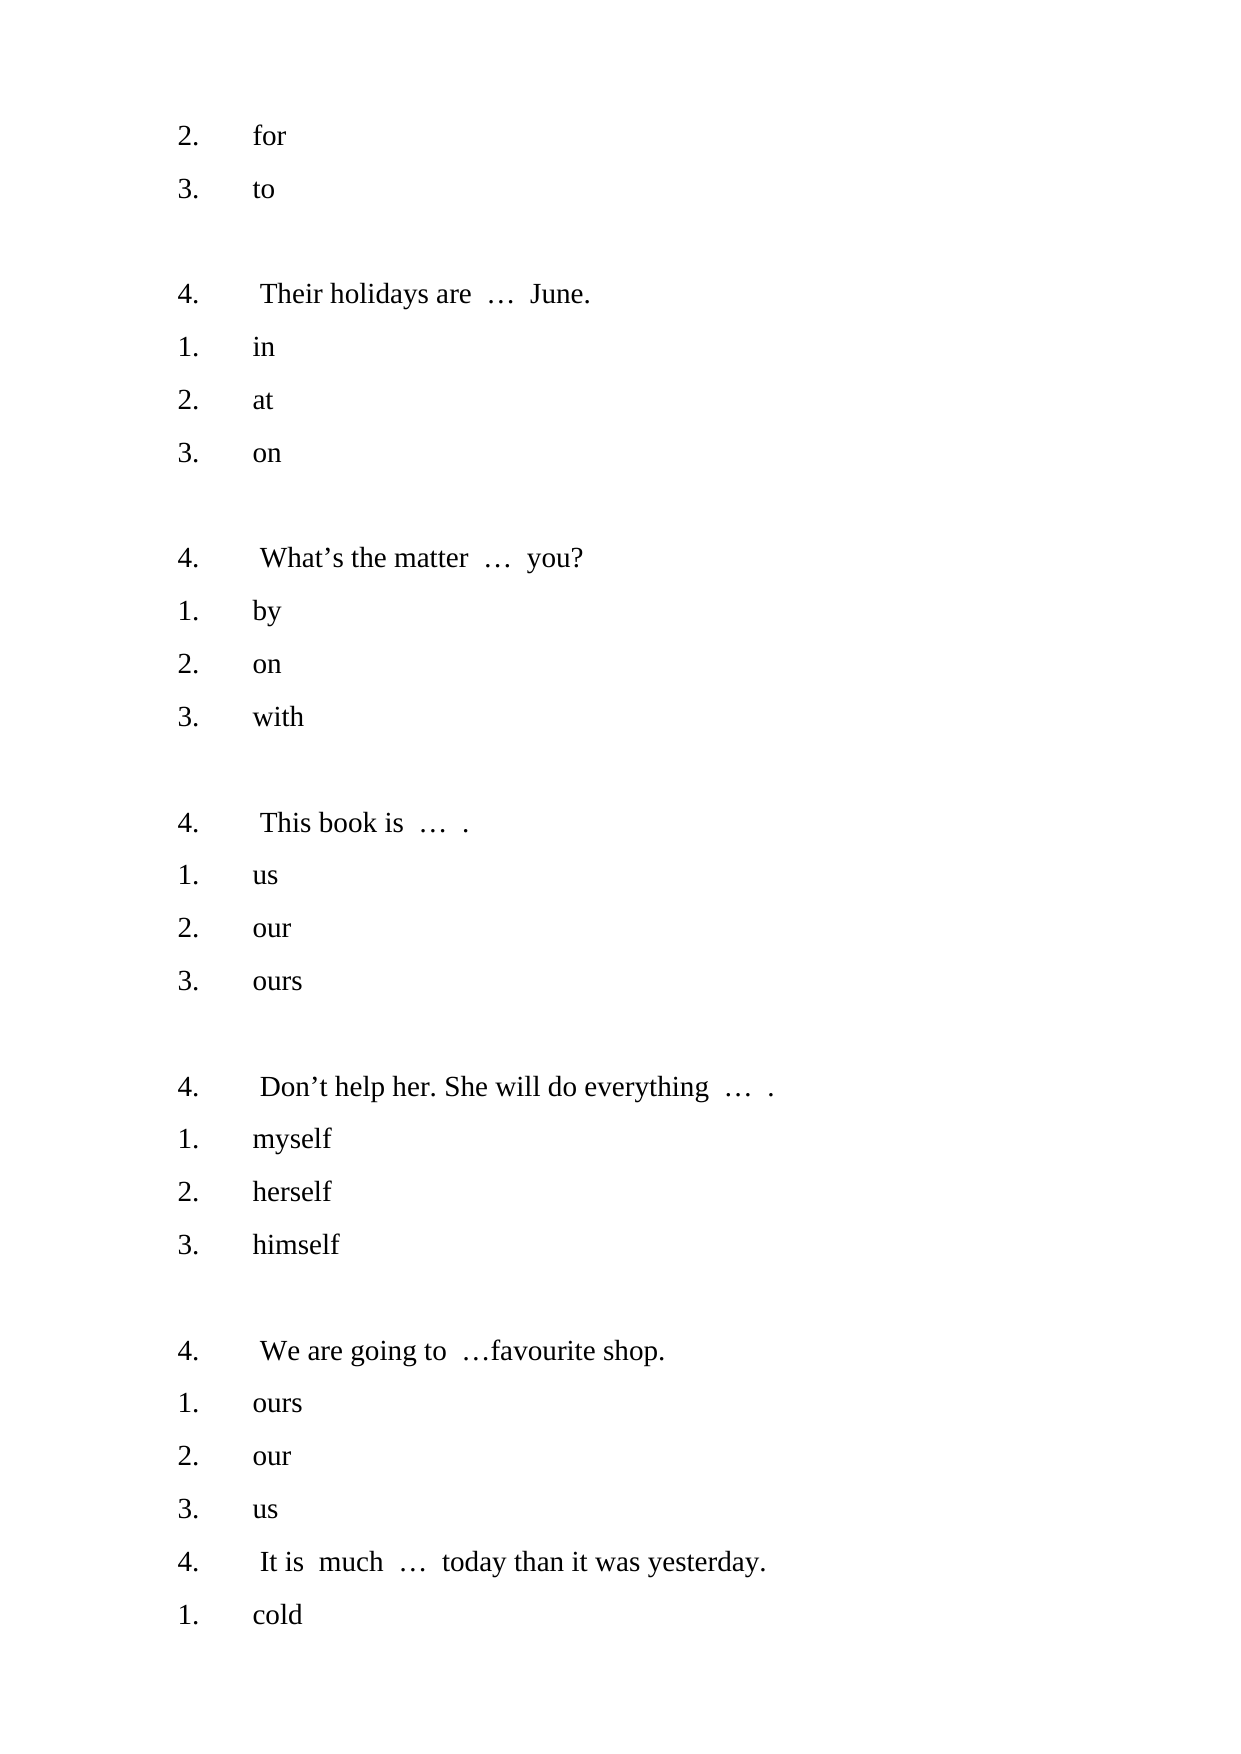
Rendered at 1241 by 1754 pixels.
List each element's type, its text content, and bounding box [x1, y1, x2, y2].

list myself [177, 1122, 1152, 1155]
list on [177, 646, 1152, 680]
list This book is … . [177, 805, 1152, 838]
list us [177, 1491, 1152, 1525]
list Don’t help her. She will do everything … . [177, 1069, 1152, 1102]
list ours [177, 1386, 1152, 1419]
list herself [177, 1174, 1152, 1208]
list Their holidays are … June. [177, 277, 1152, 310]
list by [177, 593, 1152, 627]
list cold [177, 1597, 1152, 1630]
list on [177, 435, 1152, 468]
list for [177, 118, 1152, 152]
list at [177, 382, 1152, 416]
list with [177, 699, 1152, 733]
list It is much … today than it was yesterday. [177, 1544, 1152, 1578]
list to [177, 171, 1152, 204]
list us [177, 857, 1152, 891]
list We are going to …favourite shop. [177, 1333, 1152, 1366]
list in [177, 329, 1152, 363]
list our [177, 910, 1152, 944]
list our [177, 1438, 1152, 1472]
list What’s the matter … you? [177, 541, 1152, 574]
list ours [177, 963, 1152, 997]
list himself [177, 1227, 1152, 1261]
